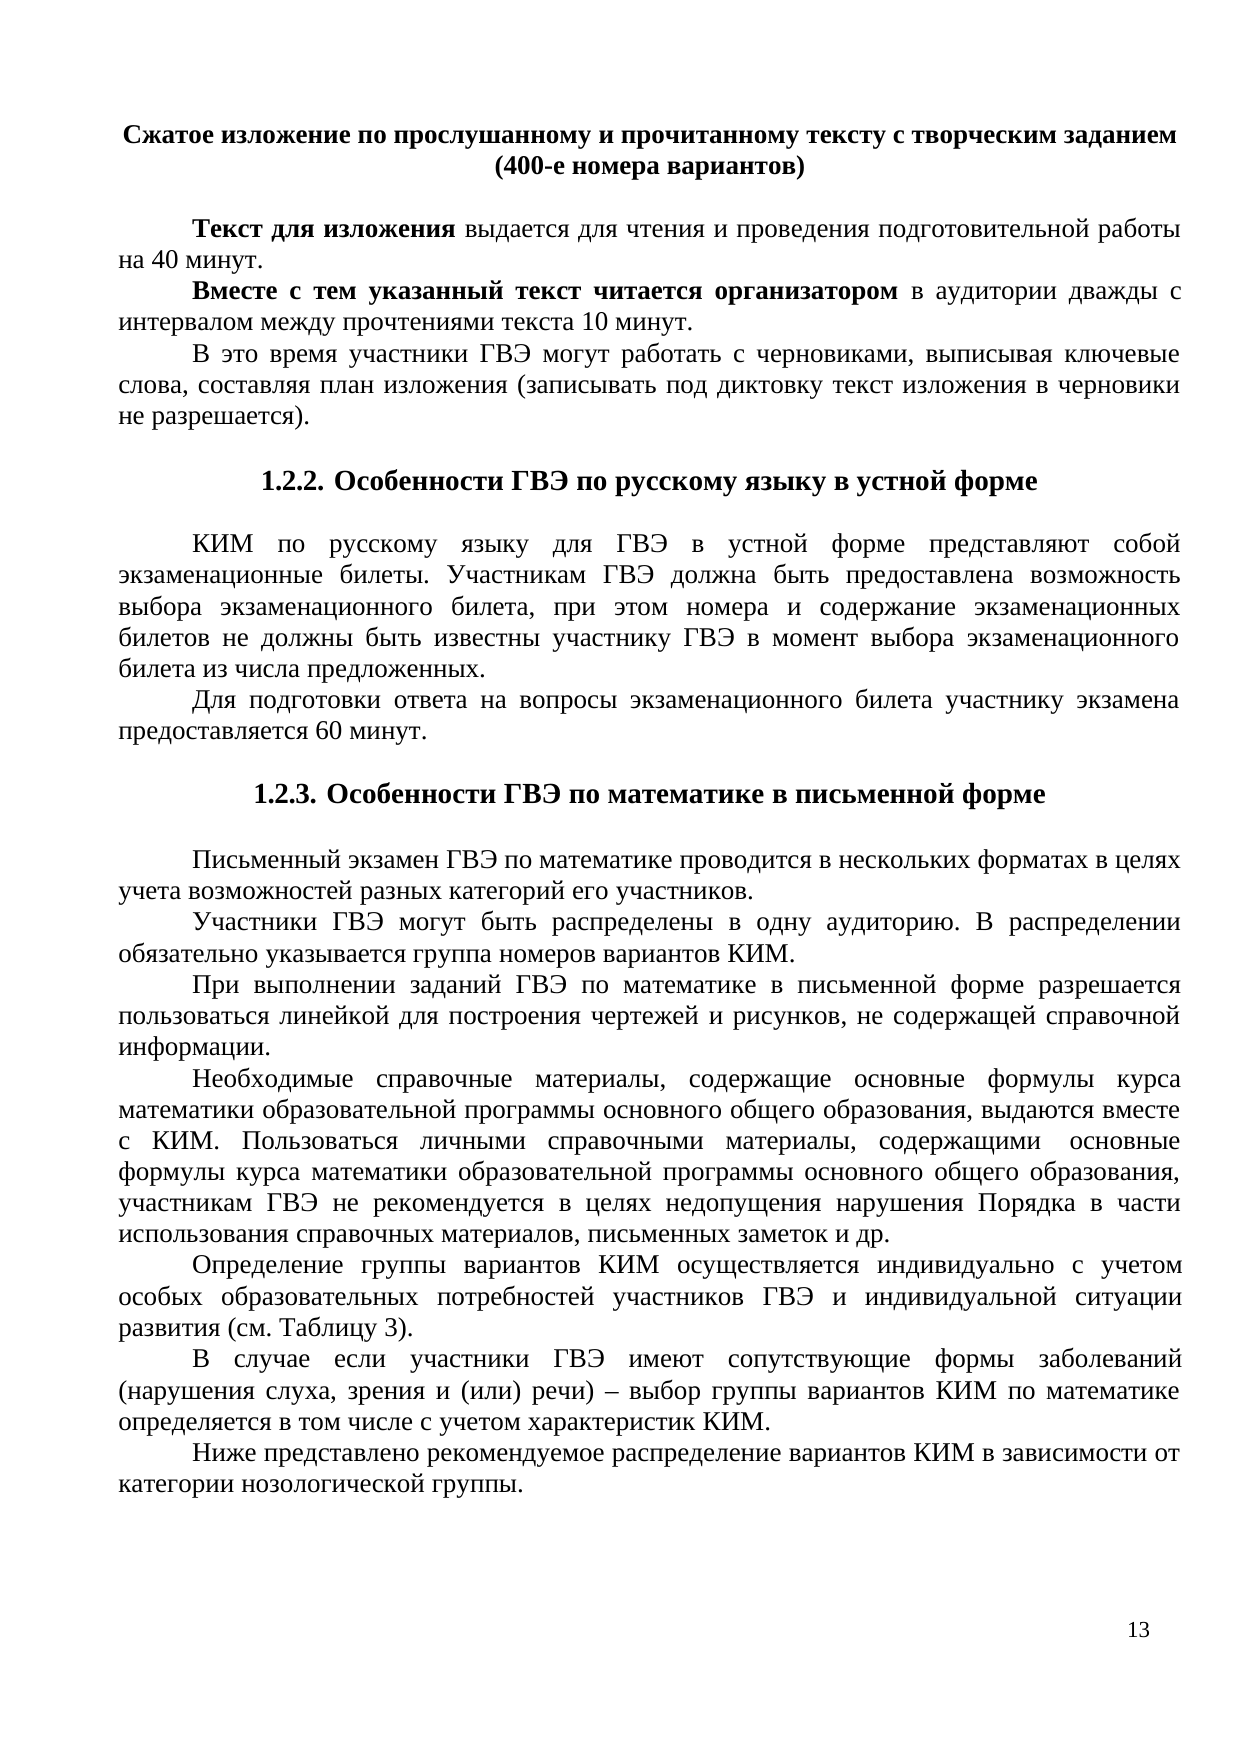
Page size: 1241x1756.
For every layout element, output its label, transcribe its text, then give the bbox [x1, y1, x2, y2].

text В это время участники ГВЭ могут работать с черновиками, выписывая ключевые слова, составляя план изложения (записывать под диктовку текст изложения в черновики не разрешается). [118, 337, 1182, 430]
text Определение группы вариантов КИМ осуществляется индивидуально с учетом особых образовательных потребностей участников ГВЭ и индивидуальной ситуации развития (см. Таблицу 3). [118, 1249, 1182, 1342]
subtitle Особенности ГВЭ по математике в письменной форме [253, 777, 1223, 810]
text Необходимые справочные материалы, содержащие основные формулы курса математики образовательной программы основного общего образования, выдаются вместе с КИМ. Пользоваться личными справочными материалы, содержащими основные формулы курса математики образовательной программы основного общего образования, участникам ГВЭ не рекомендуется в целях недопущения нарушения Порядка в части использования справочных материалов, письменных заметок и др. [118, 1062, 1181, 1249]
text В случае если участники ГВЭ имеют сопутствующие формы заболеваний (нарушения слуха, зрения и (или) речи) – выбор группы вариантов КИМ по математике определяется в том числе с учетом характеристик КИМ. [118, 1343, 1182, 1436]
subtitle Сжатое изложение по прослушанному и прочитанному тексту с творческим заданием (400-е номера вариантов) [122, 118, 1178, 180]
text Текст для изложения выдается для чтения и проведения подготовительной работы на 40 минут. [118, 212, 1182, 274]
text Для подготовки ответа на вопросы экзаменационного билета участнику экзамена предоставляется 60 минут. [118, 683, 1180, 745]
subtitle Особенности ГВЭ по русскому языку в устной форме [261, 463, 1223, 497]
text Участники ГВЭ могут быть распределены в одну аудиторию. В распределении обязательно указывается группа номеров вариантов КИМ. [118, 906, 1182, 968]
text При выполнении заданий ГВЭ по математике в письменной форме разрешается пользоваться линейкой для построения чертежей и рисунков, не содержащей справочной информации. [118, 968, 1182, 1062]
text Письменный экзамен ГВЭ по математике проводится в нескольких форматах в целях учета возможностей разных категорий его участников. [118, 843, 1181, 905]
text Вместе с тем указанный текст читается организатором в аудитории дважды с интервалом между прочтениями текста 10 минут. [118, 274, 1182, 336]
text Ниже представлено рекомендуемое распределение вариантов КИМ в зависимости от категории нозологической группы. [118, 1436, 1181, 1499]
text КИМ по русскому языку для ГВЭ в устной форме представляют собой экзаменационные билеты. Участникам ГВЭ должна быть предоставлена возможность выбора экзаменационного билета, при этом номера и содержание экзаменационных билетов не должны быть известны участнику ГВЭ в момент выбора экзаменационного билета из числа предложенных. [118, 527, 1181, 683]
